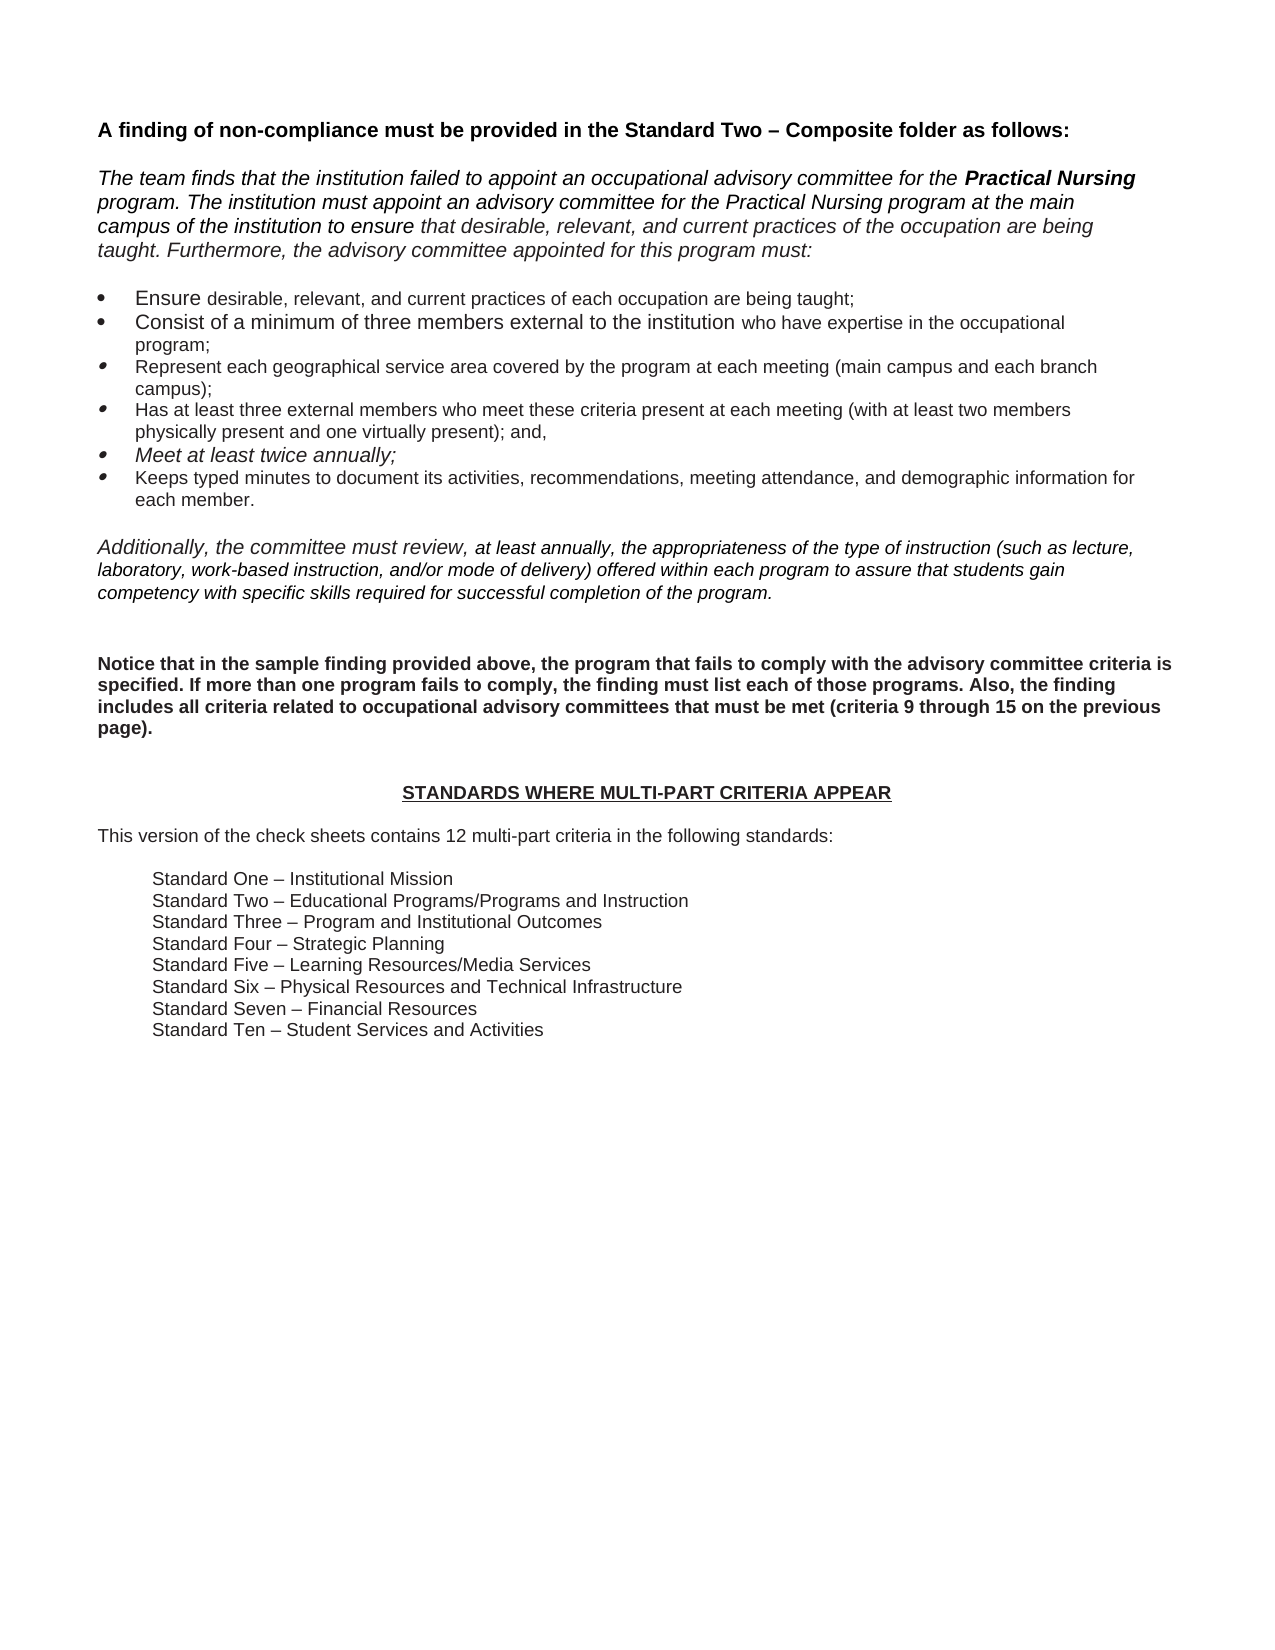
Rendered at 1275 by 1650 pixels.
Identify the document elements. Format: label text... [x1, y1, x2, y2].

text Standard Three – Program and Institutional Outcomes [97, 911, 1196, 933]
text Standard Ten – Student Services and Activities [97, 1019, 1196, 1040]
text Standard Five – Learning Resources/Media Services [97, 954, 1196, 976]
list Ensure desirable, relevant, and current practices of each occupation are being taught; [97, 286, 1140, 310]
text Standard One – Institutional Mission [97, 868, 1196, 889]
text Standard Six – Physical Resources and Technical Infrastructure [97, 976, 1196, 997]
text STANDARDS WHERE MULTI-PART CRITERIA APPEAR [97, 782, 1196, 803]
list Consist of a minimum of three members external to the institution who have expertise in the occupational program; [97, 310, 1140, 356]
text This version of the check sheets contains 12 multi-part criteria in the following standards: [97, 825, 1196, 846]
text Additionally, the committee must review, at least annually, the appropriateness of the type of instruction (such as lecture, laboratory, work-based instruction, and/or mode of delivery) offered within each program to assure that students gain competency with specific skills required for successful completion of the program. [97, 535, 1140, 604]
list Represent each geographical service area covered by the program at each meeting (main campus and each branch campus); [97, 356, 1140, 399]
list Has at least three external members who meet these criteria present at each meeting (with at least two members physically present and one virtually present); and, [97, 399, 1140, 443]
list Keeps typed minutes to document its activities, recommendations, meeting attendance, and demographic information for each member. [97, 467, 1140, 511]
text A finding of non-compliance must be provided in the Standard Two – Composite folder as follows: [97, 118, 1140, 142]
text Notice that in the sample finding provided above, the program that fails to comply with the advisory committee criteria is specified. If more than one program fails to comply, the finding must list each of those programs. Also, the finding includes all criteria related to occupational advisory committees that must be met (criteria 9 through 15 on the previous page). [97, 652, 1196, 738]
text Standard Two – Educational Programs/Programs and Instruction [97, 889, 1196, 911]
text The team finds that the institution failed to appoint an occupational advisory committee for the Practical Nursing program. The institution must appoint an advisory committee for the Practical Nursing program at the main campus of the institution to ensure that desirable, relevant, and current practices of the occupation are being taught. Furthermore, the advisory committee appointed for this program must: [97, 166, 1140, 262]
list Meet at least twice annually; [97, 443, 1140, 467]
text Standard Four – Strategic Planning [97, 933, 1196, 954]
text Standard Seven – Financial Resources [97, 997, 1196, 1019]
